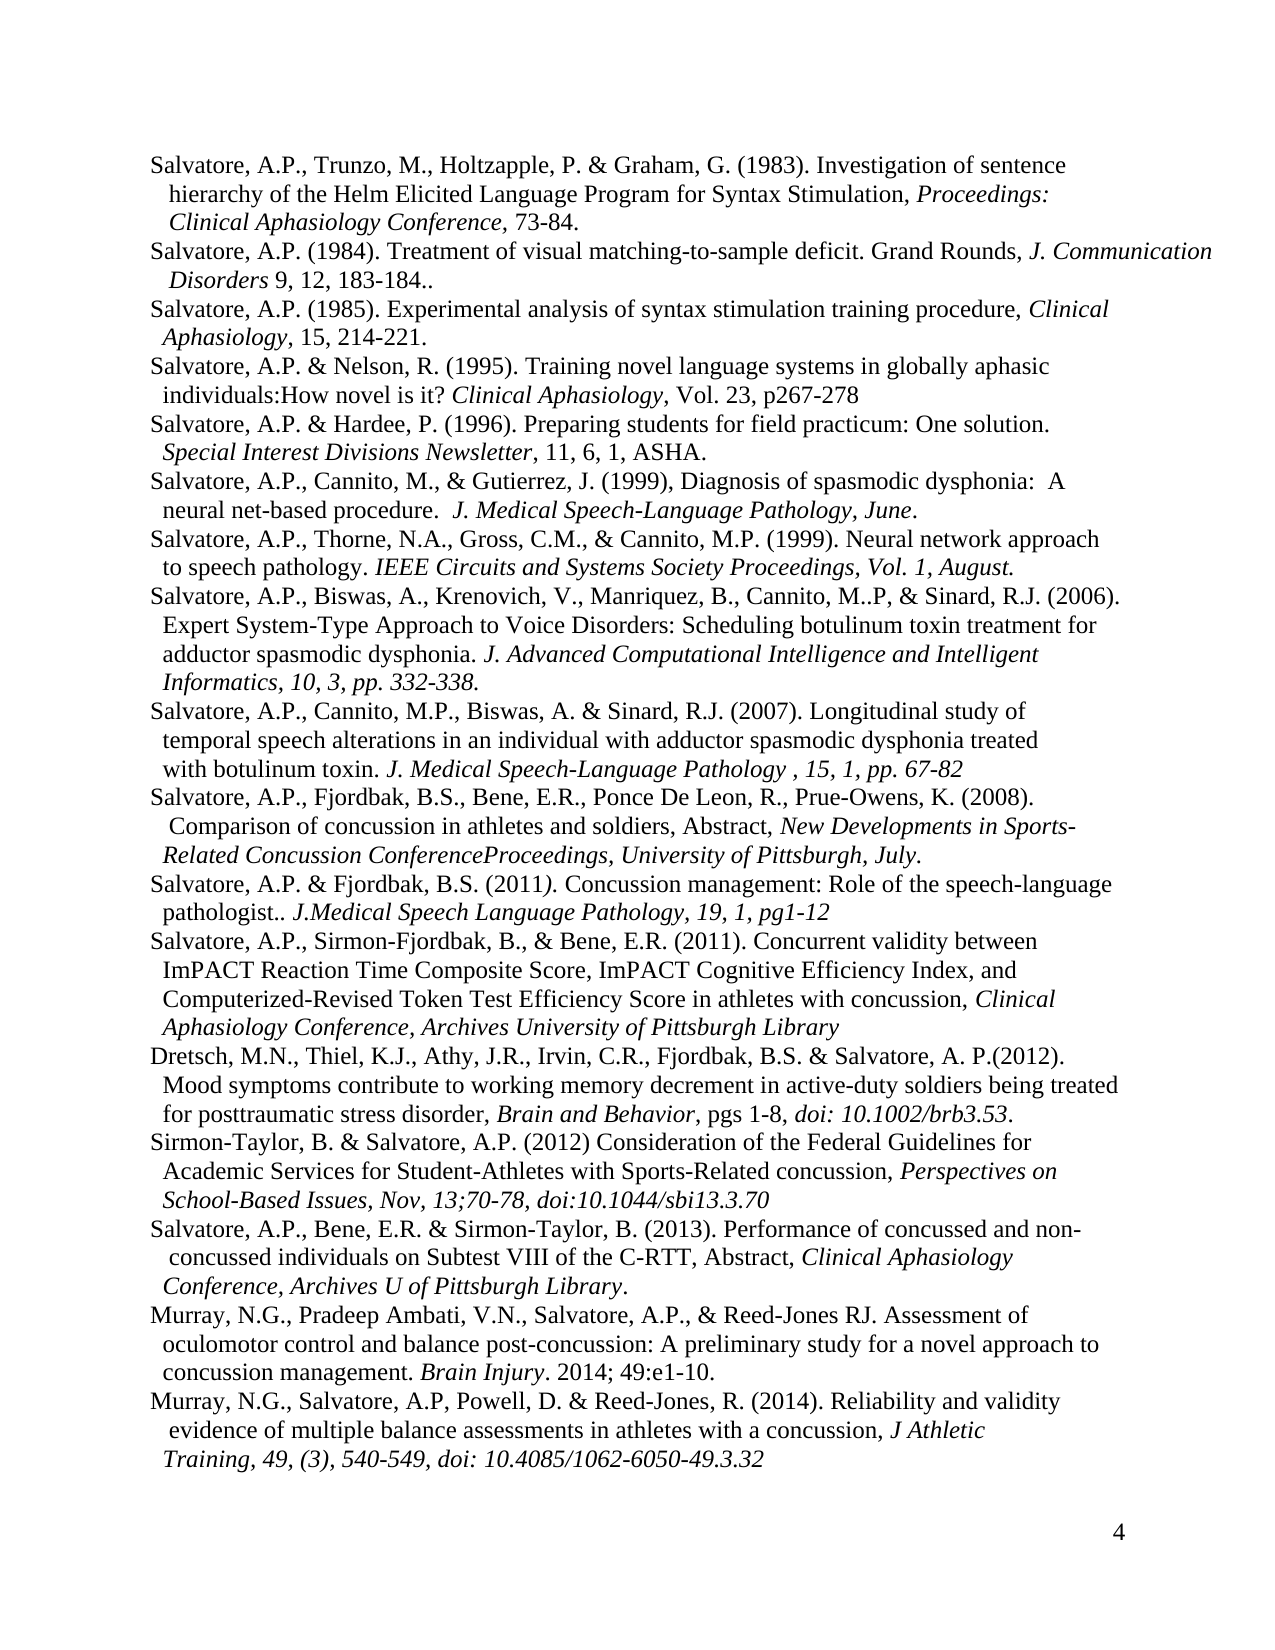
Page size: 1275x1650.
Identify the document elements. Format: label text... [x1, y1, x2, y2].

text Aphasiology Conference, Archives University of Pittsburgh Library [150, 1012, 1125, 1041]
text School-Based Issues, Nov, 13;70-78, doi:10.1044/sbi13.3.70 [150, 1185, 1125, 1214]
text Informatics, 10, 3, pp. 332-338. [150, 667, 1125, 696]
text Disorders 9, 12, 183-184.. [150, 265, 1219, 294]
text Salvatore, A.P., Biswas, A., Krenovich, V., Manriquez, B., Cannito, M..P, & Sinard, R.J. (2006). [150, 581, 1125, 610]
text Aphasiology, 15, 214-221. [150, 322, 1125, 351]
text adductor spasmodic dysphonia. J. Advanced Computational Intelligence and Intelligent [150, 639, 1125, 667]
text evidence of multiple balance assessments in athletes with a concussion, J Athletic [150, 1415, 1125, 1444]
text hierarchy of the Helm Elicited Language Program for Syntax Stimulation, Proceedings: [150, 179, 1125, 207]
text Salvatore, A.P., Fjordbak, B.S., Bene, E.R., Ponce De Leon, R., Prue-Owens, K. (2008). [150, 782, 1125, 811]
text Salvatore, A.P., Cannito, M., & Gutierrez, J. (1999), Diagnosis of spasmodic dysphonia: A [150, 466, 1125, 495]
text Related Concussion ConferenceProceedings, University of Pittsburgh, July. [150, 840, 1125, 869]
text individuals:How novel is it? Clinical Aphasiology, Vol. 23, p267-278 [150, 380, 1125, 409]
text temporal speech alterations in an individual with adductor spasmodic dysphonia treated [150, 725, 1125, 754]
text Clinical Aphasiology Conference, 73-84. [150, 207, 1125, 236]
text Murray, N.G., Pradeep Ambati, V.N., Salvatore, A.P., & Reed-Jones RJ. Assessment of [150, 1300, 1125, 1329]
text concussed individuals on Subtest VIII of the C-RTT, Abstract, Clinical Aphasiology [150, 1242, 1125, 1271]
text Salvatore, A.P., Bene, E.R. & Sirmon-Taylor, B. (2013). Performance of concussed and non- [150, 1214, 1125, 1242]
text Training, 49, (3), 540-549, doi: 10.4085/1062-6050-49.3.32 [150, 1444, 1125, 1472]
text Mood symptoms contribute to working memory decrement in active-duty soldiers being treated [150, 1070, 1125, 1099]
text Expert System-Type Approach to Voice Disorders: Scheduling botulinum toxin treatment for [150, 610, 1125, 639]
text ImPACT Reaction Time Composite Score, ImPACT Cognitive Efficiency Index, and [150, 955, 1125, 984]
text concussion management. Brain Injury. 2014; 49:e1-10. [150, 1357, 1125, 1386]
text with botulinum toxin. J. Medical Speech-Language Pathology , 15, 1, pp. 67-82 [150, 754, 1125, 782]
text Salvatore, A.P. & Nelson, R. (1995). Training novel language systems in globally aphasic [150, 351, 1125, 380]
text Salvatore, A.P., Trunzo, M., Holtzapple, P. & Graham, G. (1983). Investigation of sentence [150, 150, 1125, 179]
text oculomotor control and balance post-concussion: A preliminary study for a novel approach to [150, 1329, 1125, 1357]
text for posttraumatic stress disorder, Brain and Behavior, pgs 1-8, doi: 10.1002/brb3.53. [150, 1099, 1125, 1127]
text Computerized-Revised Token Test Efficiency Score in athletes with concussion, Clinical [150, 984, 1125, 1012]
text to speech pathology. IEEE Circuits and Systems Society Proceedings, Vol. 1, August. [150, 552, 1125, 581]
text Salvatore, A.P. (1984). Treatment of visual matching-to-sample deficit. Grand Rounds, J. Communication [150, 236, 1219, 265]
text neural net-based procedure. J. Medical Speech-Language Pathology, June. [150, 495, 1125, 524]
text Salvatore, A.P., Sirmon-Fjordbak, B., & Bene, E.R. (2011). Concurrent validity between [150, 926, 1125, 955]
text Salvatore, A.P., Thorne, N.A., Gross, C.M., & Cannito, M.P. (1999). Neural network approach [150, 524, 1125, 552]
text Salvatore, A.P. (1985). Experimental analysis of syntax stimulation training procedure, Clinical [150, 294, 1125, 322]
text Salvatore, A.P. & Fjordbak, B.S. (2011). Concussion management: Role of the speech-language [150, 869, 1125, 897]
text Academic Services for Student-Athletes with Sports-Related concussion, Perspectives on [150, 1156, 1125, 1185]
text Salvatore, A.P. & Hardee, P. (1996). Preparing students for field practicum: One solution. [150, 409, 1125, 437]
text Sirmon-Taylor, B. & Salvatore, A.P. (2012) Consideration of the Federal Guidelines for [150, 1127, 1125, 1156]
text Murray, N.G., Salvatore, A.P, Powell, D. & Reed-Jones, R. (2014). Reliability and validity [150, 1386, 1125, 1415]
text pathologist.. J.Medical Speech Language Pathology, 19, 1, pg1-12 [150, 897, 1125, 926]
text Salvatore, A.P., Cannito, M.P., Biswas, A. & Sinard, R.J. (2007). Longitudinal study of [150, 696, 1125, 725]
text Dretsch, M.N., Thiel, K.J., Athy, J.R., Irvin, C.R., Fjordbak, B.S. & Salvatore, A. P.(2012). [150, 1041, 1125, 1070]
text Conference, Archives U of Pittsburgh Library. [150, 1271, 1125, 1300]
text Comparison of concussion in athletes and soldiers, Abstract, New Developments in Sports- [150, 811, 1125, 840]
text Special Interest Divisions Newsletter, 11, 6, 1, ASHA. [150, 437, 1125, 466]
